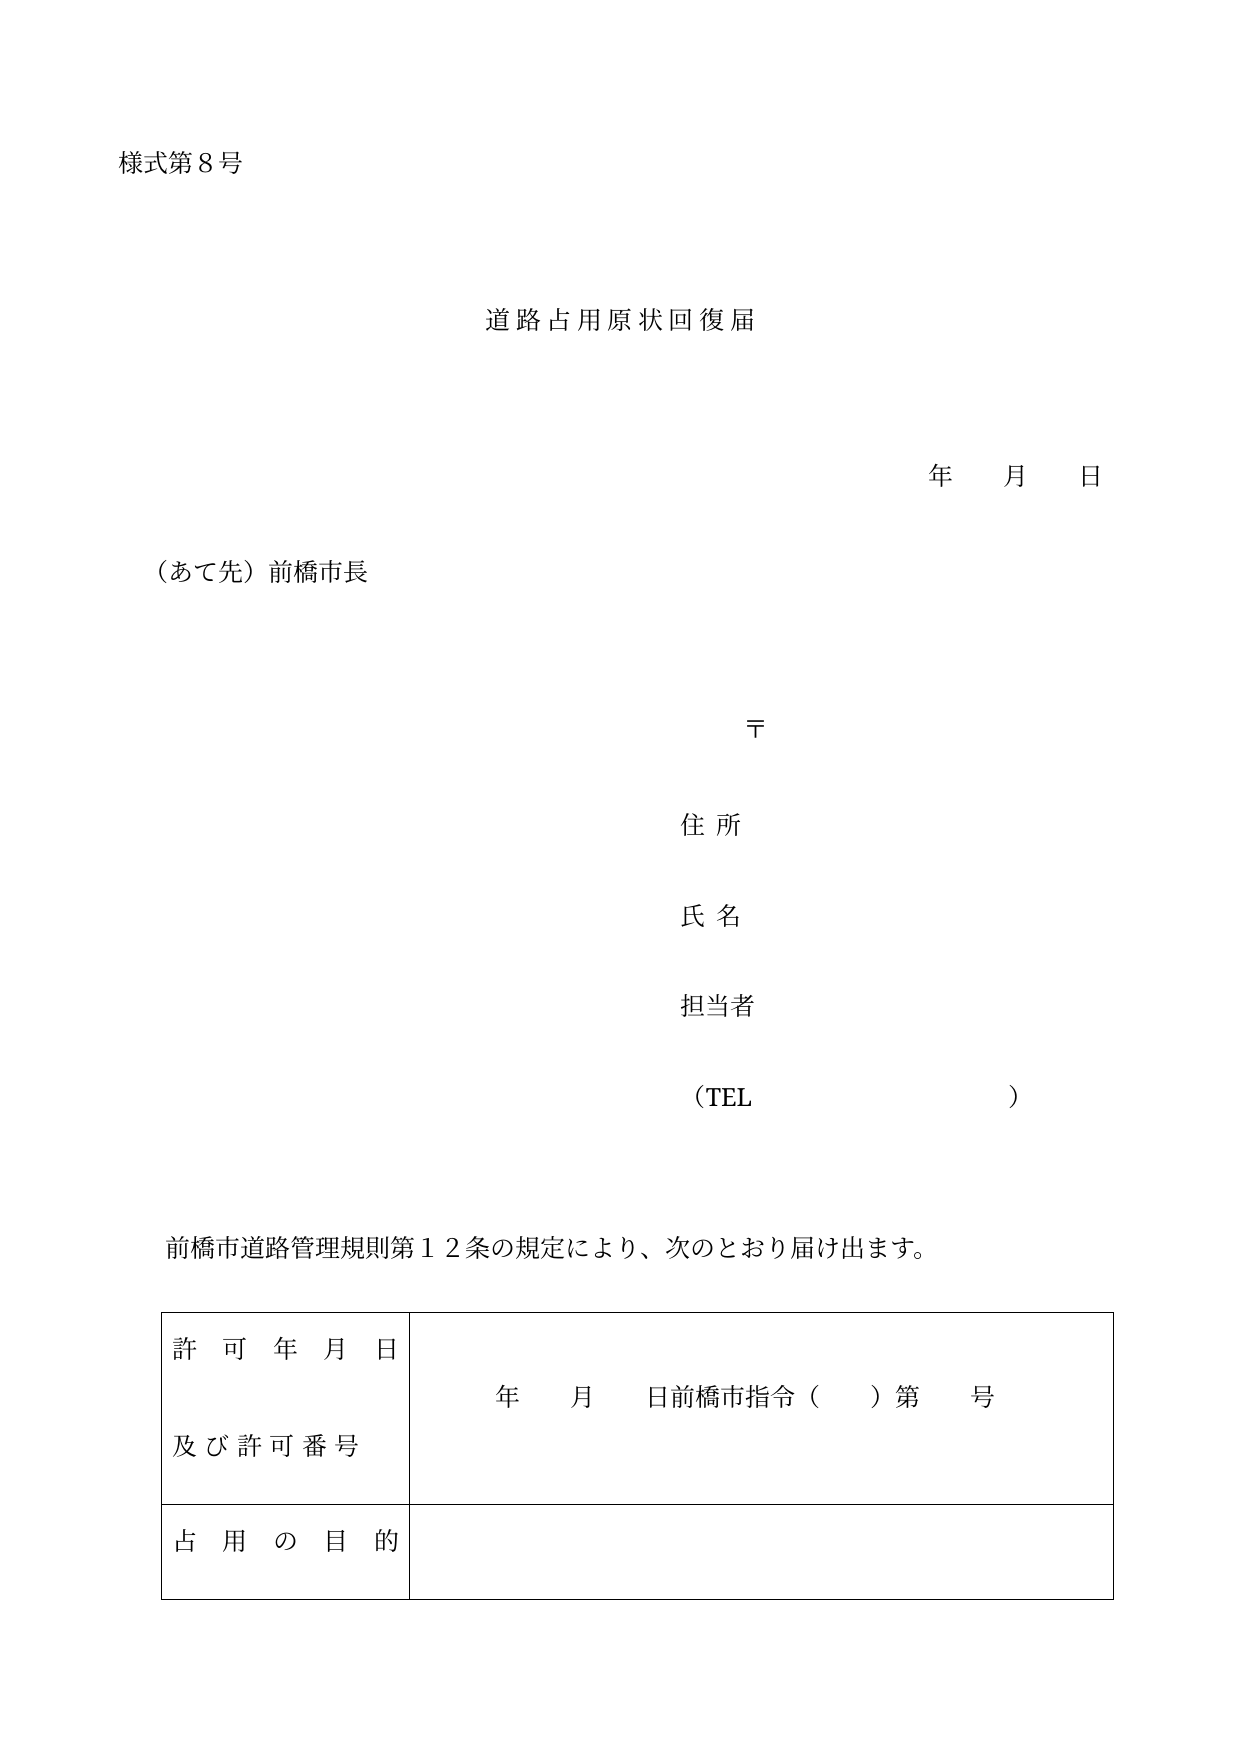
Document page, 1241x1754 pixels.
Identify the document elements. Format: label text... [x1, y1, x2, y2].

table_cell 占用の目的 [162, 1505, 409, 1599]
text 前橋市道路管理規則第１２条の規定により、次のとおり届け出ます。 [140, 1212, 1122, 1282]
text （あて先）前橋市長 [118, 536, 1122, 606]
text 道路占用原状回復届 [118, 283, 1122, 353]
table_header 年 月 日前橋市指令（ ）第 号 [410, 1313, 1113, 1504]
text 氏名 [118, 879, 1078, 949]
table_cell [410, 1505, 1113, 1599]
text 年 月 日 [118, 440, 1103, 510]
text 様式第８号 [118, 127, 1122, 196]
table_header 許可年月日 及び許可番号 [162, 1313, 409, 1504]
text 〒 [118, 693, 1122, 763]
text 住所 [118, 789, 1078, 859]
text 担当者 [118, 970, 1078, 1040]
text （TEL ） [118, 1061, 1078, 1131]
